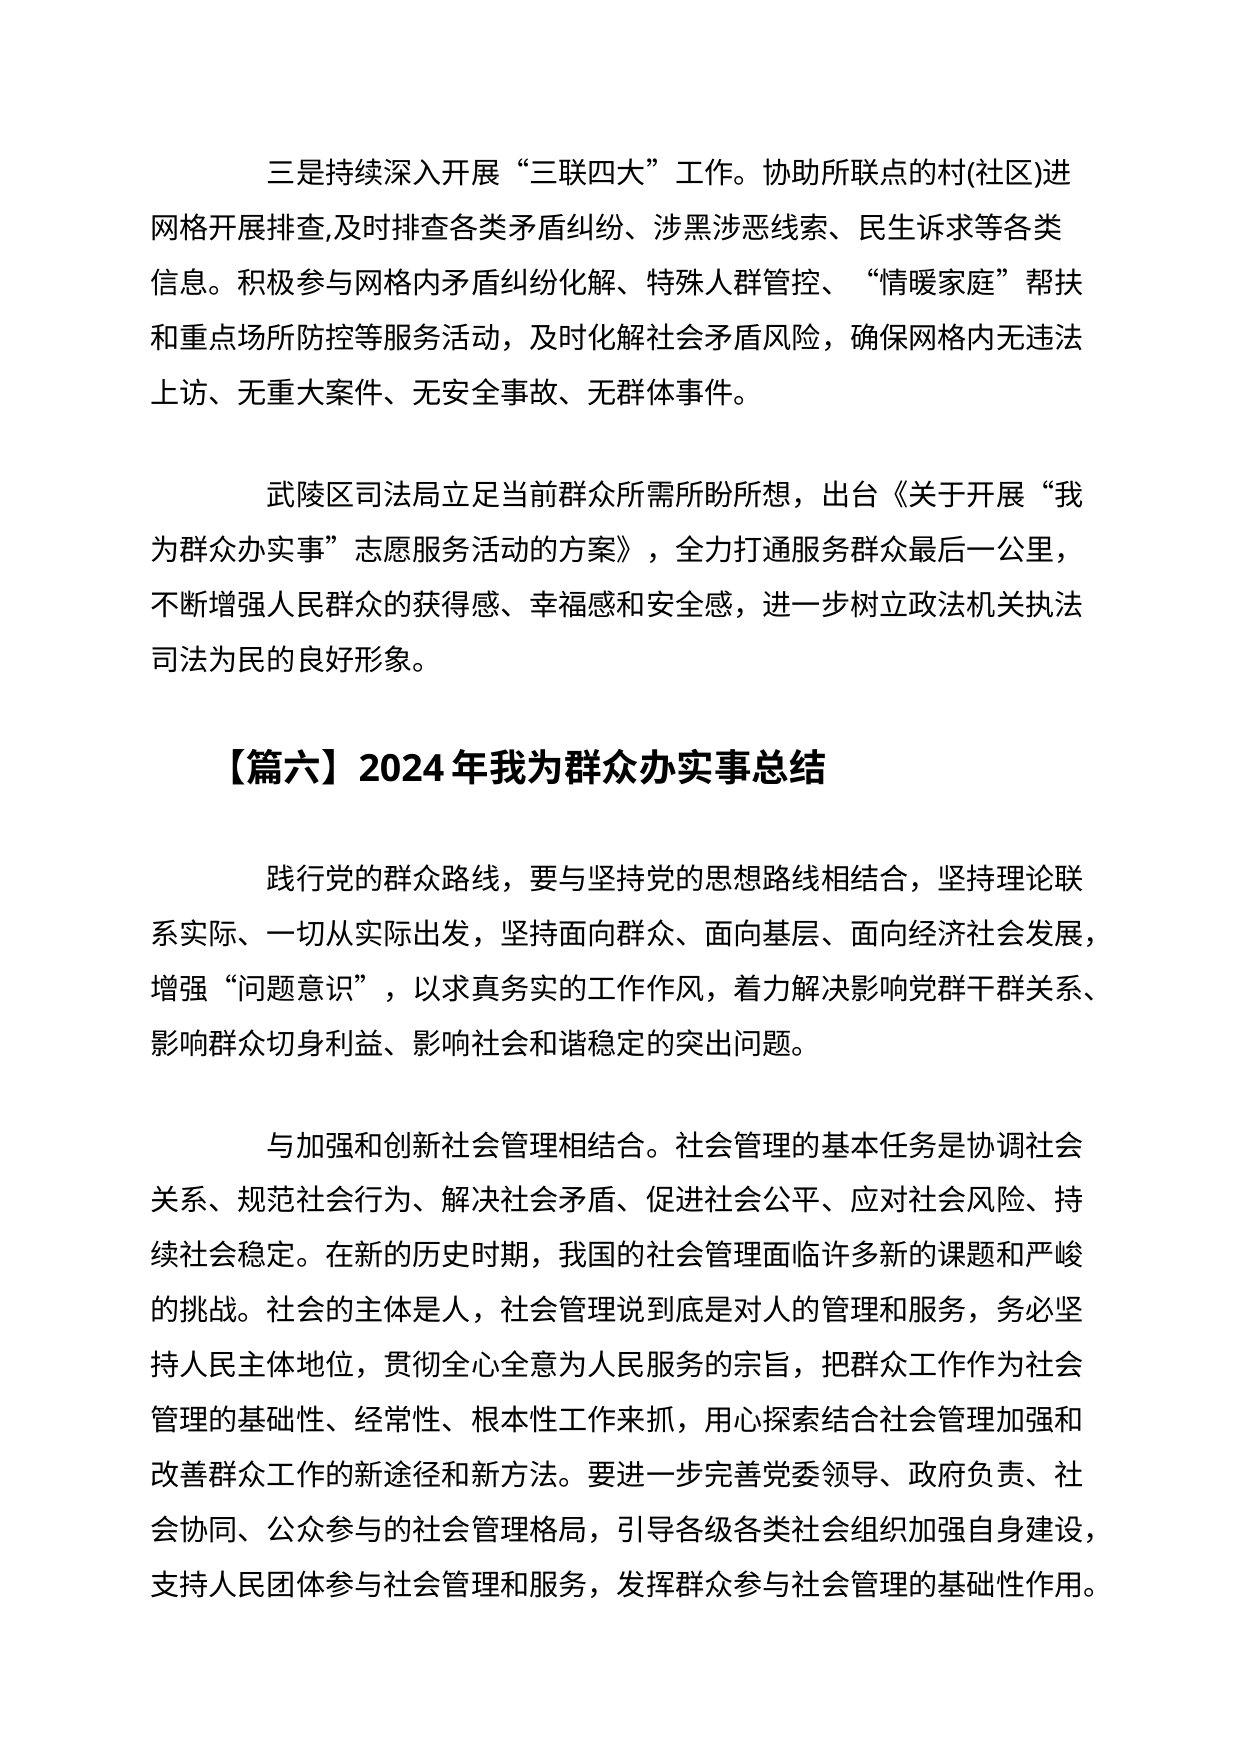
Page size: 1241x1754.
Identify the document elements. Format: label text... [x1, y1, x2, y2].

text 武陵区司法局立足当前群众所需所盼所想，出台《关于开展“我为群众办实事”志愿服务活动的方案》，全力打通服务群众最后一公里，不断增强人民群众的获得感、幸福感和安全感，进一步树立政法机关执法司法为民的良好形象。 [150, 472, 1090, 678]
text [150, 1122, 1090, 1603]
text 三是持续深入开展“三联四大”工作。协助所联点的村(社区)进网格开展排查,及时排查各类矛盾纠纷、涉黑涉恶线索、民生诉求等各类信息。积极参与网格内矛盾纠纷化解、特殊人群管控、“情暖家庭”帮扶和重点场所防控等服务活动，及时化解社会矛盾风险，确保网格内无违法上访、无重大案件、无安全事故、无群体事件。 [150, 150, 1090, 412]
text 践行党的群众路线，要与坚持党的思想路线相结合，坚持理论联系实际、一切从实际出发，坚持面向群众、面向基层、面向经济社会发展，增强“问题意识”，以求真务实的工作作风，着力解决影响党群干群关系、影响群众切身利益、影响社会和谐稳定的突出问题。 [150, 856, 1090, 1063]
text 【篇六】2024年我为群众办实事总结 [150, 738, 1090, 792]
